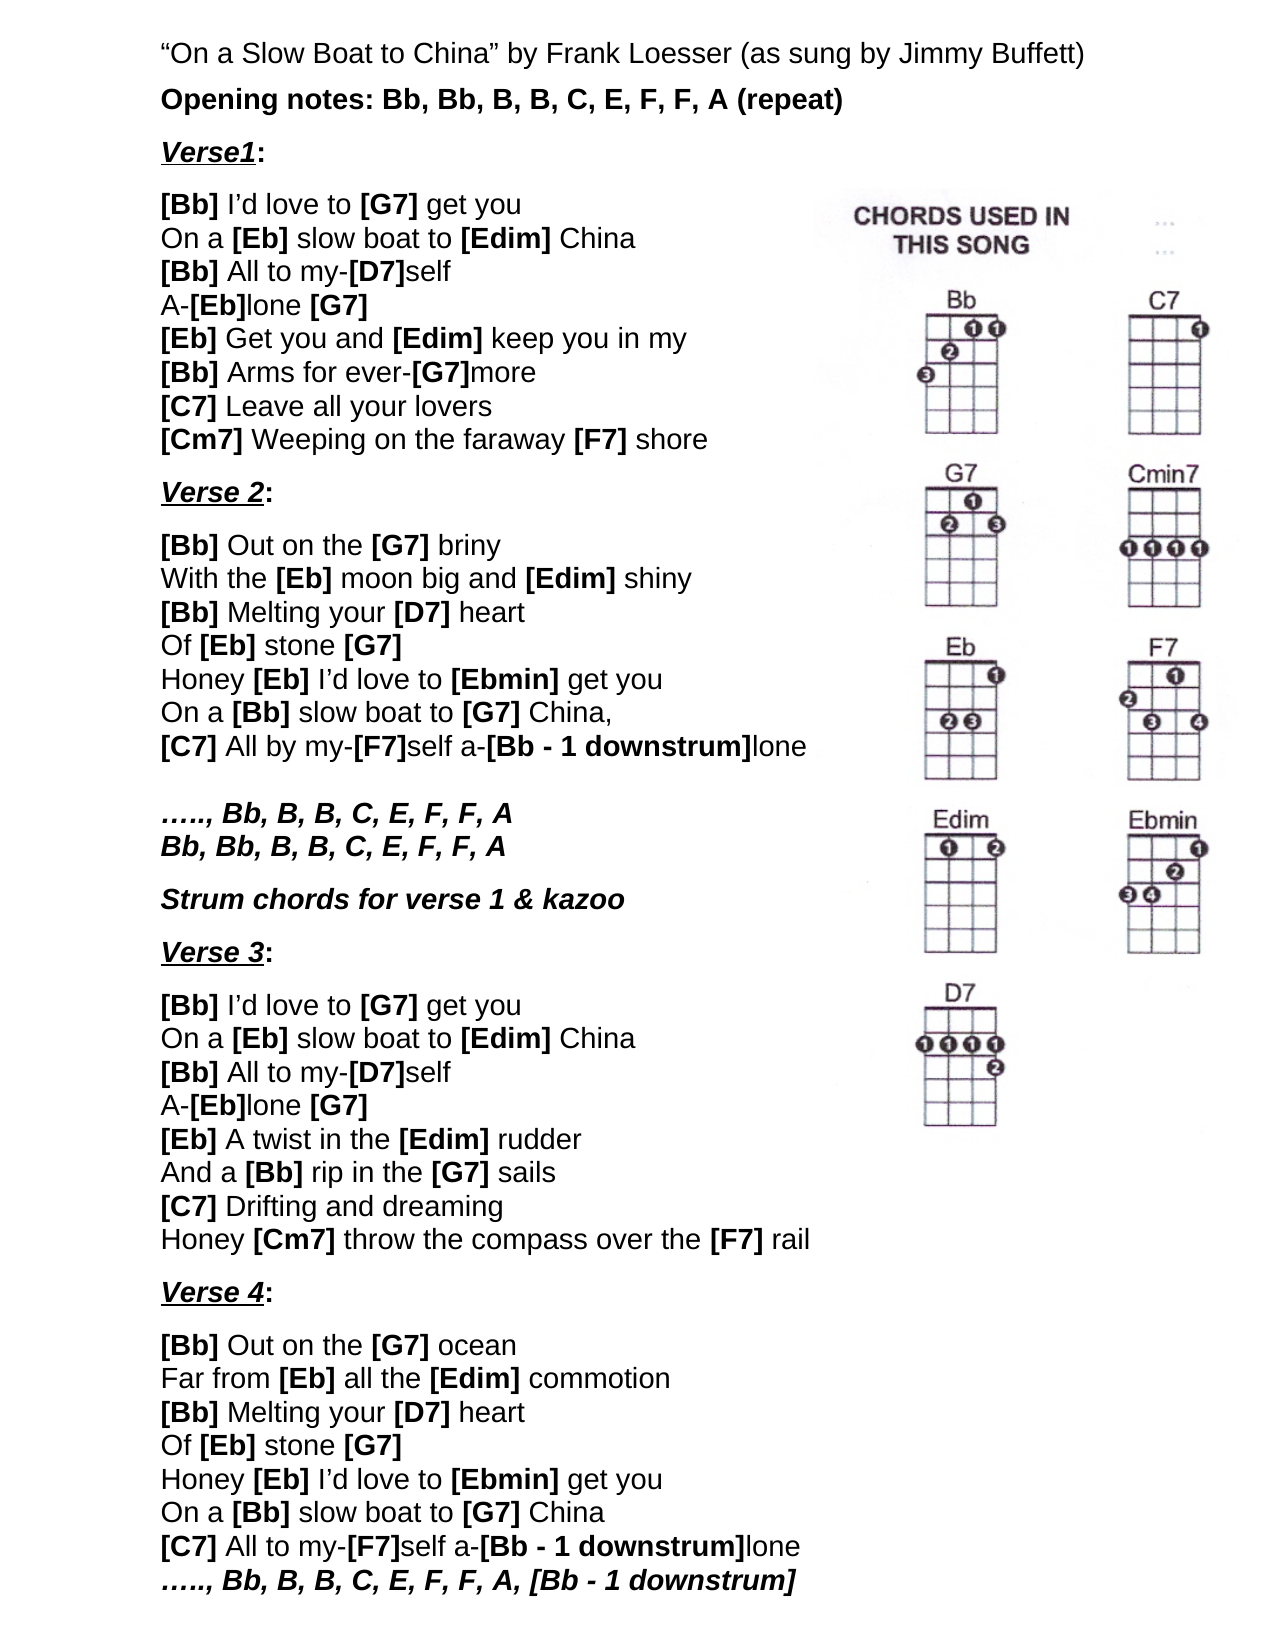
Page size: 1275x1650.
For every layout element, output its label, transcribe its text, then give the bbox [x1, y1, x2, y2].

text [Bb] Out on the [G7] briny [160, 528, 813, 561]
text [C7] All by my-[F7]self a-[Bb - 1 downstrum]lone [160, 729, 813, 762]
text [C7] Drifting and dreaming [160, 1189, 1200, 1222]
text With the [Eb] moon big and [Edim] shiny [160, 561, 813, 595]
text [Bb] Melting your [D7] heart [160, 595, 813, 628]
text Honey [Cm7] throw the compass over the [F7] rail [160, 1222, 1200, 1256]
text Far from [Eb] all the [Edim] commotion [160, 1361, 1200, 1395]
text [Bb] I’d love to [G7] get you [160, 988, 813, 1021]
text [Eb] A twist in the [Edim] rudder [160, 1122, 1200, 1155]
text [Bb] Out on the [G7] ocean [160, 1328, 1200, 1361]
text Strum chords for verse 1 & kazoo [160, 882, 813, 916]
text Honey [Eb] I’d love to [Ebmin] get you [160, 662, 813, 695]
text Verse 4: [160, 1275, 1200, 1309]
text [Bb] Melting your [D7] heart [160, 1395, 1200, 1428]
text [C7] Leave all your lovers [160, 389, 813, 422]
text ….., Bb, B, B, C, E, F, F, A, [Bb - 1 downstrum] [160, 1563, 1200, 1596]
text Honey [Eb] I’d love to [Ebmin] get you [160, 1462, 1200, 1496]
text [Bb] All to my-[D7]self [160, 254, 813, 288]
text Opening notes: Bb, Bb, B, B, C, E, F, F, A (repeat) [160, 82, 1200, 116]
text On a [Bb] slow boat to [G7] China, [160, 695, 813, 729]
text And a [Bb] rip in the [G7] sails [160, 1155, 1200, 1189]
text A-[Eb]lone [G7] [160, 1088, 813, 1122]
text Of [Eb] stone [G7] [160, 628, 813, 662]
text Bb, Bb, B, B, C, E, F, F, A [160, 829, 813, 863]
picture [813, 188, 1241, 1145]
text [C7] All to my-[F7]self a-[Bb - 1 downstrum]lone [160, 1529, 1200, 1563]
text On a [Eb] slow boat to [Edim] China [160, 1021, 813, 1055]
text [Bb] I’d love to [G7] get you [160, 187, 1200, 221]
text Verse 3: [160, 935, 813, 968]
text [Bb] Arms for ever-[G7]more [160, 355, 813, 389]
text [Bb] All to my-[D7]self [160, 1055, 813, 1088]
text On a [Eb] slow boat to [Edim] China [160, 221, 813, 254]
text ….., Bb, B, B, C, E, F, F, A [160, 796, 813, 829]
text [Cm7] Weeping on the faraway [F7] shore [160, 422, 813, 456]
text A-[Eb]lone [G7] [160, 288, 813, 322]
text Verse 2: [160, 475, 813, 508]
text Verse1: [160, 135, 1200, 168]
text Of [Eb] stone [G7] [160, 1428, 1200, 1462]
text On a [Bb] slow boat to [G7] China [160, 1496, 1200, 1529]
text [Eb] Get you and [Edim] keep you in my [160, 322, 813, 355]
